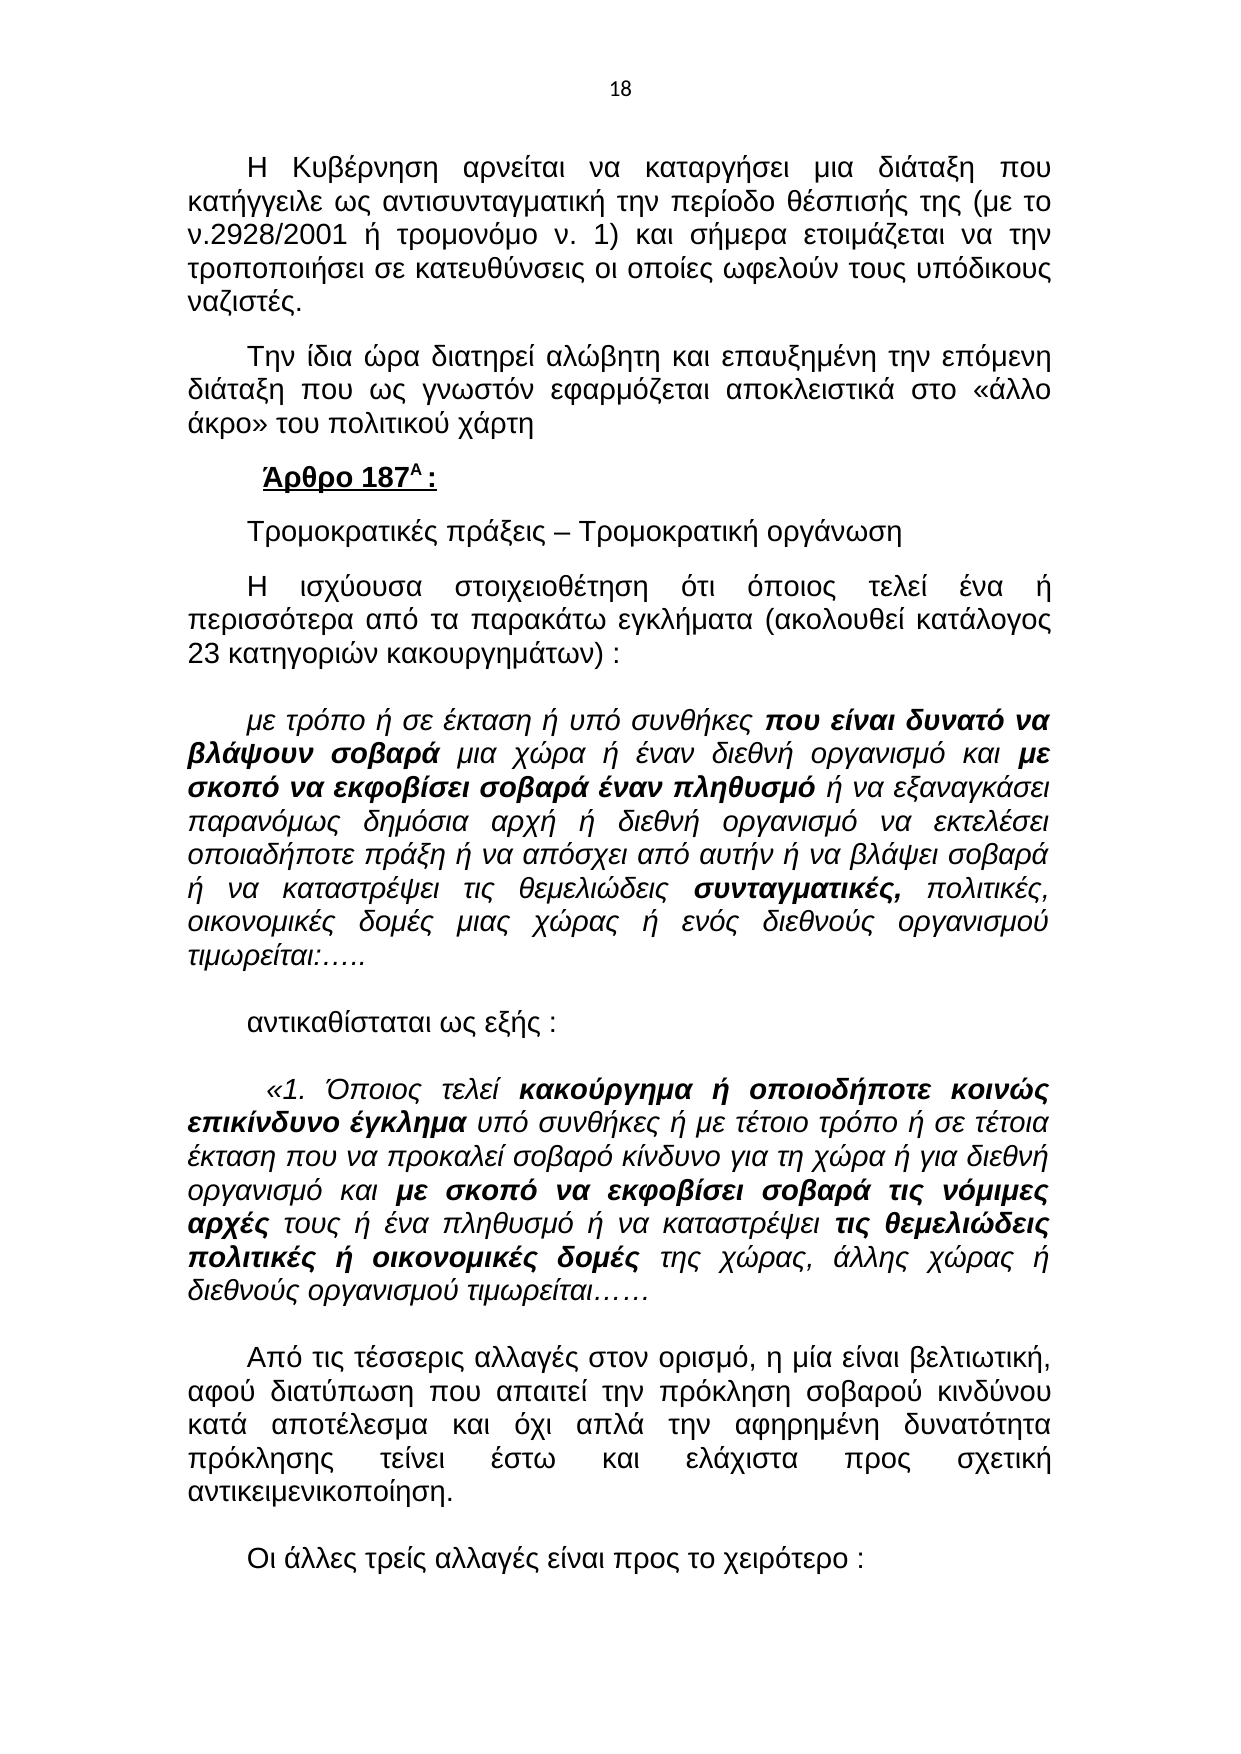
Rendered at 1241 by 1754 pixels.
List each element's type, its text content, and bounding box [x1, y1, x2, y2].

text αντικαθίσταται ως εξής : [187, 1005, 1053, 1038]
text Άρθρο 187Α : [187, 460, 1053, 493]
text Η ισχύουσα στοιχειοθέτηση ότι όποιος τελεί ένα ή περισσότερα από τα παρακάτω εγκλήματα (ακολουθεί κατάλογος 23 κατηγοριών κακουργημάτων) : [187, 569, 1053, 669]
text Τρομοκρατικές πράξεις – Τρομοκρατική οργάνωση [187, 514, 1053, 548]
text Από τις τέσσερις αλλαγές στον ορισμό, η μία είναι βελτιωτική, αφού διατύπωση που απαιτεί την πρόκληση σοβαρού κινδύνου κατά αποτέλεσμα και όχι απλά την αφηρημένη δυνατότητα πρόκλησης τείνει έστω και ελάχιστα προς σχετική αντικειμενικοποίηση. [187, 1340, 1053, 1508]
text με τρόπο ή σε έκταση ή υπό συνθήκες που είναι δυνατό να βλάψουν σοβαρά μια χώρα ή έναν διεθνή οργανισμό και με σκοπό να εκφοβίσει σοβαρά έναν πληθυσμό ή να εξαναγκάσει παρανόμως δημόσια αρχή ή διεθνή οργανισμό να εκτελέσει οποιαδήποτε πράξη ή να απόσχει από αυτήν ή να βλάψει σοβαρά ή να καταστρέψει τις θεμελιώδεις συνταγματικές, πολιτικές, οικονομικές δομές μιας χώρας ή ενός διεθνούς οργανισμού τιμωρείται:….. [187, 703, 1053, 971]
text Οι άλλες τρείς αλλαγές είναι προς το χειρότερο : [187, 1541, 1053, 1575]
text Η Κυβέρνηση αρνείται να καταργήσει μια διάταξη που κατήγγειλε ως αντισυνταγματική την περίοδο θέσπισής της (με το ν.2928/2001 ή τρομονόμο ν. 1) και σήμερα ετοιμάζεται να την τροποποιήσει σε κατευθύνσεις οι οποίες ωφελούν τους υπόδικους ναζιστές. [187, 150, 1053, 318]
text «1. Όποιος τελεί κακούργημα ή οποιοδήποτε κοινώς επικίνδυνο έγκλημα υπό συνθήκες ή με τέτοιο τρόπο ή σε τέτοια έκταση που να προκαλεί σοβαρό κίνδυνο για τη χώρα ή για διεθνή οργανισμό και με σκοπό να εκφοβίσει σοβαρά τις νόμιμες αρχές τους ή ένα πληθυσμό ή να καταστρέψει τις θεμελιώδεις πολιτικές ή οικονομικές δομές της χώρας, άλλης χώρας ή διεθνούς οργανισμού τιμωρείται…… [187, 1072, 1053, 1307]
text Την ίδια ώρα διατηρεί αλώβητη και επαυξημένη την επόμενη διάταξη που ως γνωστόν εφαρμόζεται αποκλειστικά στο «άλλο άκρο» του πολιτικού χάρτη [187, 338, 1053, 439]
